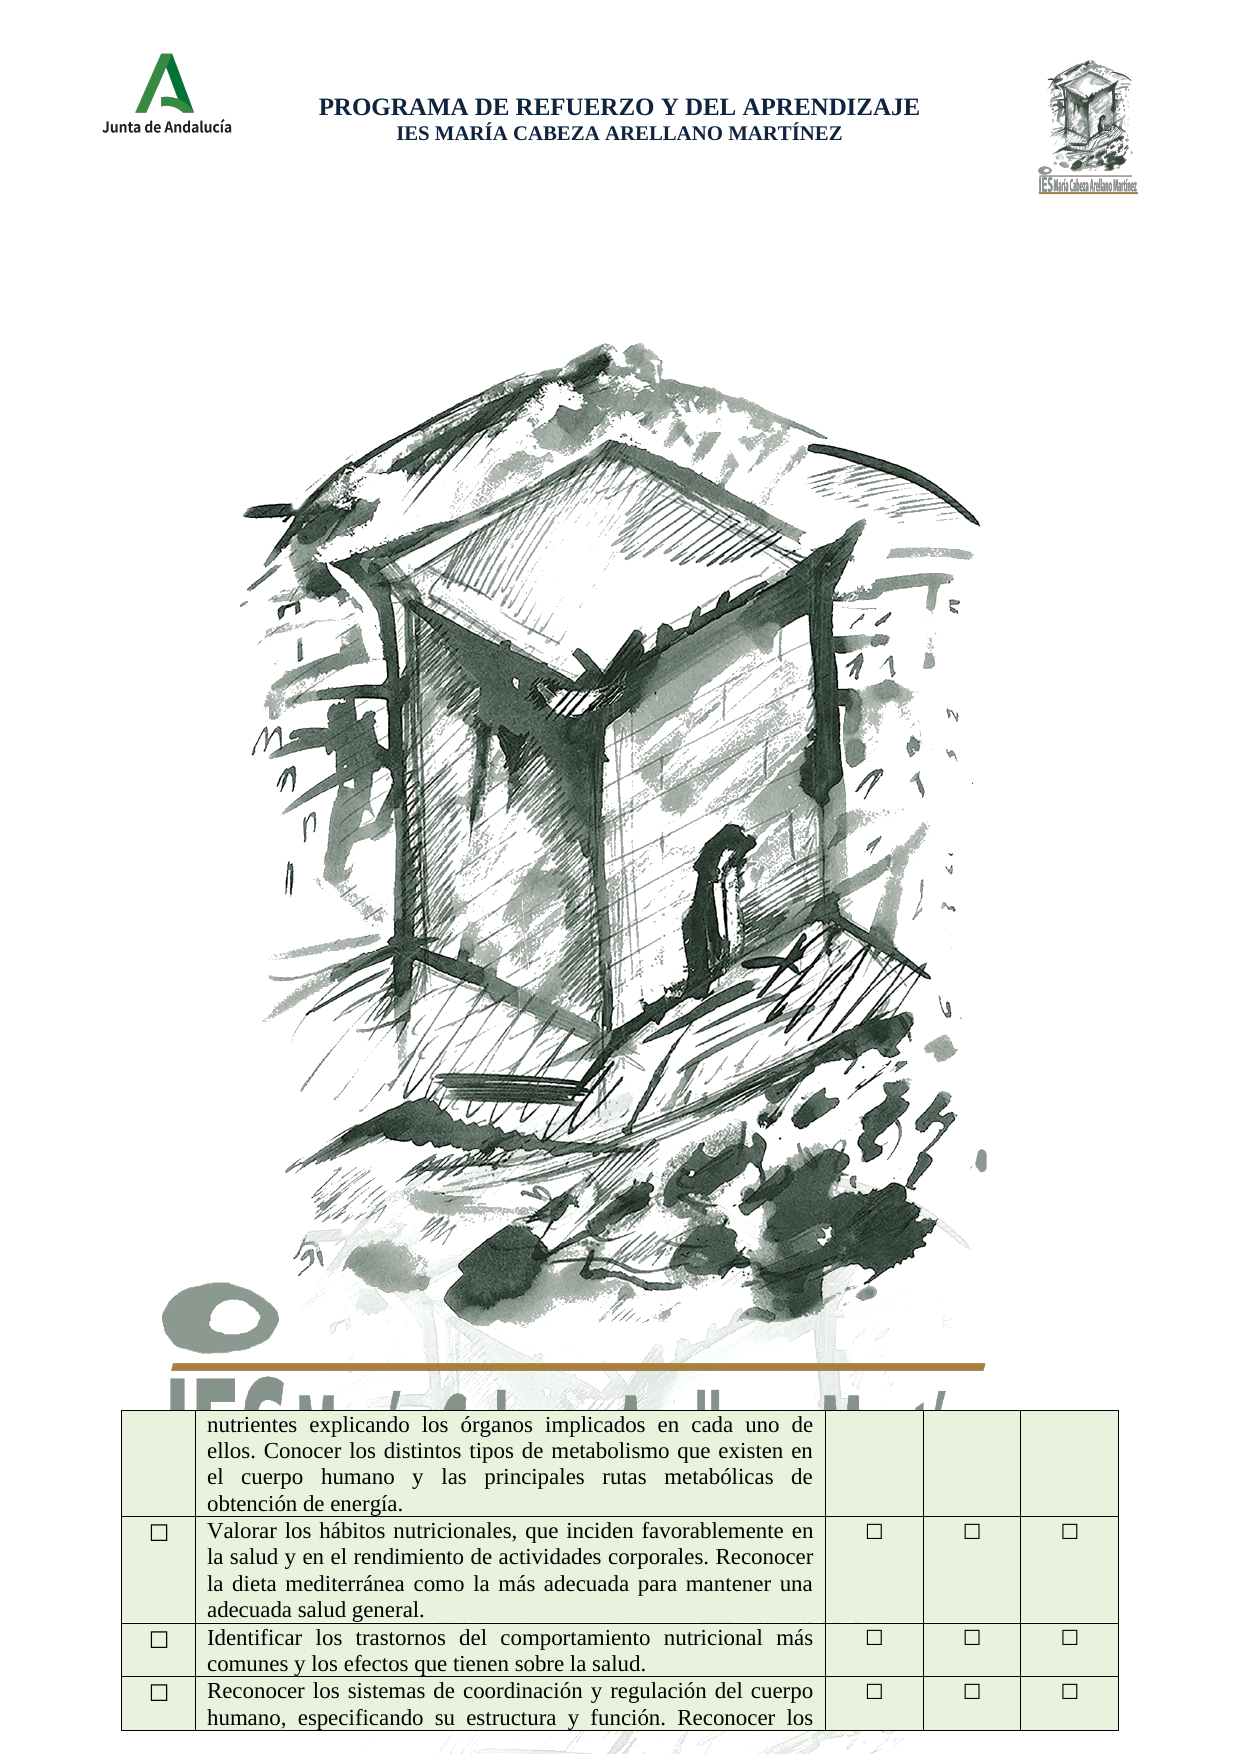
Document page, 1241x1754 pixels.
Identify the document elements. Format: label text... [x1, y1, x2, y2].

table_cell Identificar los trastornos del comportamiento nutricional más comunes y los efectos que tienen sobre la salud. [196, 1624, 825, 1676]
picture [132, 44, 1146, 1410]
picture [91, 47, 243, 139]
table_cell Valorar los hábitos nutricionales, que inciden favorablemente en la salud y en el rendimiento de actividades corporales. Reconocer la dieta mediterránea como la más adecuada para mantener una adecuada salud general. [196, 1517, 825, 1622]
table_cell Reconocer los sistemas de coordinación y regulación del cuerpo humano, especificando su estructura y función. Reconocer los principales problemas relacionados con un mal funcionamiento y desequilibrio de los sistemas de coordinación. Relacionar determinadas patologías del sistema nervioso con hábitos de vida no saludables. [196, 1677, 825, 1730]
table_cell Reconocer los procesos de digestión y absorción de alimentos y nutrientes explicando los órganos implicados en cada uno de ellos. Conocer los distintos tipos de metabolismo que existen en el cuerpo humano y las principales rutas metabólicas de obtención de energía. [196, 1411, 825, 1516]
